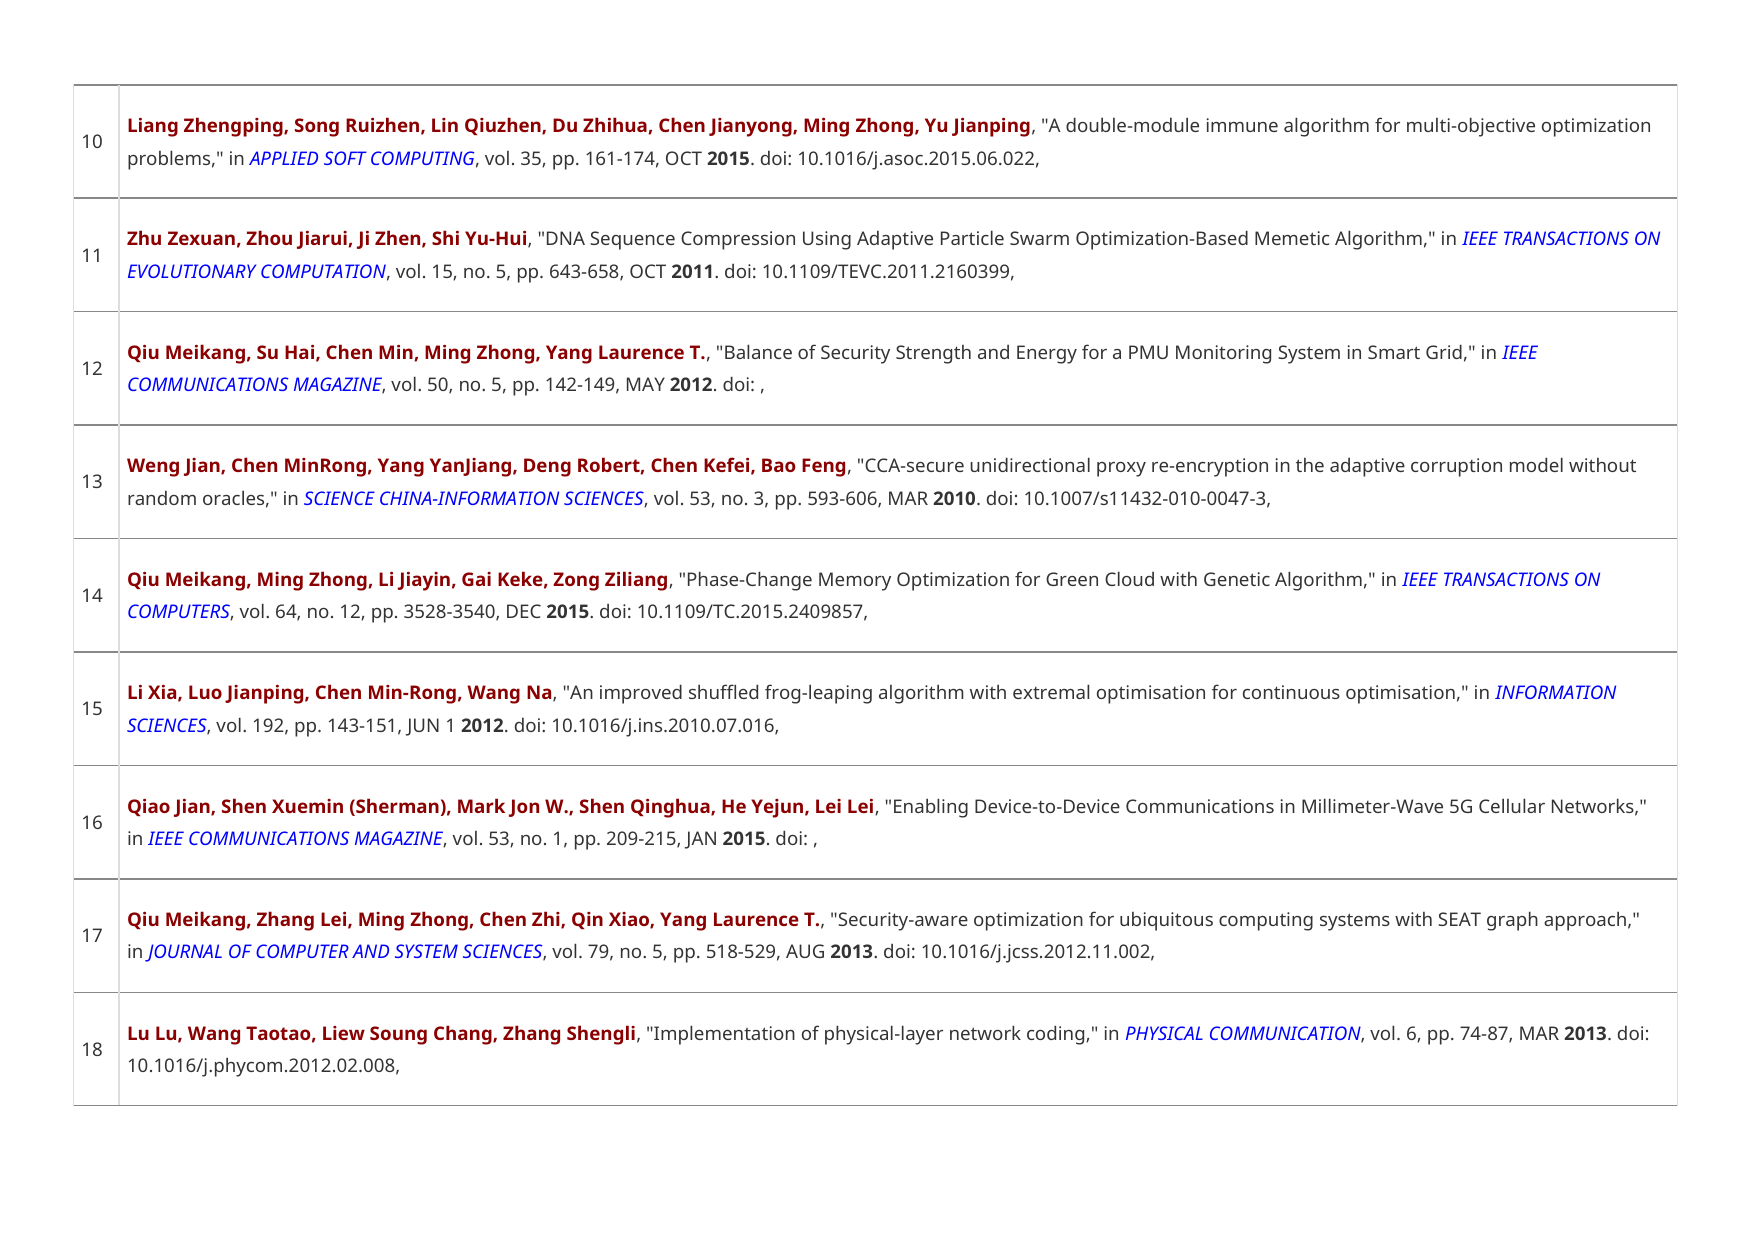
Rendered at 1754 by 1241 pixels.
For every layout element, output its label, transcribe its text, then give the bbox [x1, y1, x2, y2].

table_cell Weng Jian, Chen MinRong, Yang YanJiang, Deng Robert, Chen Kefei, Bao Feng, "CCA-secure unidirectional proxy re-encryption in the adaptive corruption model without random oracles," in SCIENCE CHINA-INFORMATION SCIENCES, vol. 53, no. 3, pp. 593-606, MAR 2010. doi: 10.1007/s11432-010-0047-3, [120, 426, 1677, 538]
table_cell 17 [74, 880, 118, 991]
table_cell 12 [74, 312, 118, 424]
table_cell Qiu Meikang, Su Hai, Chen Min, Ming Zhong, Yang Laurence T., "Balance of Security Strength and Energy for a PMU Monitoring System in Smart Grid," in IEEE COMMUNICATIONS MAGAZINE, vol. 50, no. 5, pp. 142-149, MAY 2012. doi: , [120, 312, 1677, 424]
table_cell Li Xia, Luo Jianping, Chen Min-Rong, Wang Na, "An improved shuffled frog-leaping algorithm with extremal optimisation for continuous optimisation," in INFORMATION SCIENCES, vol. 192, pp. 143-151, JUN 1 2012. doi: 10.1016/j.ins.2010.07.016, [120, 653, 1677, 764]
table_cell Qiu Meikang, Zhang Lei, Ming Zhong, Chen Zhi, Qin Xiao, Yang Laurence T., "Security-aware optimization for ubiquitous computing systems with SEAT graph approach," in JOURNAL OF COMPUTER AND SYSTEM SCIENCES, vol. 79, no. 5, pp. 518-529, AUG 2013. doi: 10.1016/j.jcss.2012.11.002, [120, 880, 1677, 991]
table_cell 11 [74, 199, 118, 311]
table_cell 14 [74, 539, 118, 651]
table_cell 10 [74, 86, 118, 197]
table_cell Lu Lu, Wang Taotao, Liew Soung Chang, Zhang Shengli, "Implementation of physical-layer network coding," in PHYSICAL COMMUNICATION, vol. 6, pp. 74-87, MAR 2013. doi: 10.1016/j.phycom.2012.02.008, [120, 993, 1677, 1105]
table_cell Liang Zhengping, Song Ruizhen, Lin Qiuzhen, Du Zhihua, Chen Jianyong, Ming Zhong, Yu Jianping, "A double-module immune algorithm for multi-objective optimization problems," in APPLIED SOFT COMPUTING, vol. 35, pp. 161-174, OCT 2015. doi: 10.1016/j.asoc.2015.06.022, [120, 86, 1677, 197]
table_cell Qiu Meikang, Ming Zhong, Li Jiayin, Gai Keke, Zong Ziliang, "Phase-Change Memory Optimization for Green Cloud with Genetic Algorithm," in IEEE TRANSACTIONS ON COMPUTERS, vol. 64, no. 12, pp. 3528-3540, DEC 2015. doi: 10.1109/TC.2015.2409857, [120, 539, 1677, 651]
table_cell 15 [74, 653, 118, 764]
table_cell Zhu Zexuan, Zhou Jiarui, Ji Zhen, Shi Yu-Hui, "DNA Sequence Compression Using Adaptive Particle Swarm Optimization-Based Memetic Algorithm," in IEEE TRANSACTIONS ON EVOLUTIONARY COMPUTATION, vol. 15, no. 5, pp. 643-658, OCT 2011. doi: 10.1109/TEVC.2011.2160399, [120, 199, 1677, 311]
table_cell 18 [74, 993, 118, 1105]
table_cell 13 [74, 426, 118, 538]
table_cell 16 [74, 766, 118, 878]
table_cell Qiao Jian, Shen Xuemin (Sherman), Mark Jon W., Shen Qinghua, He Yejun, Lei Lei, "Enabling Device-to-Device Communications in Millimeter-Wave 5G Cellular Networks," in IEEE COMMUNICATIONS MAGAZINE, vol. 53, no. 1, pp. 209-215, JAN 2015. doi: , [120, 766, 1677, 878]
